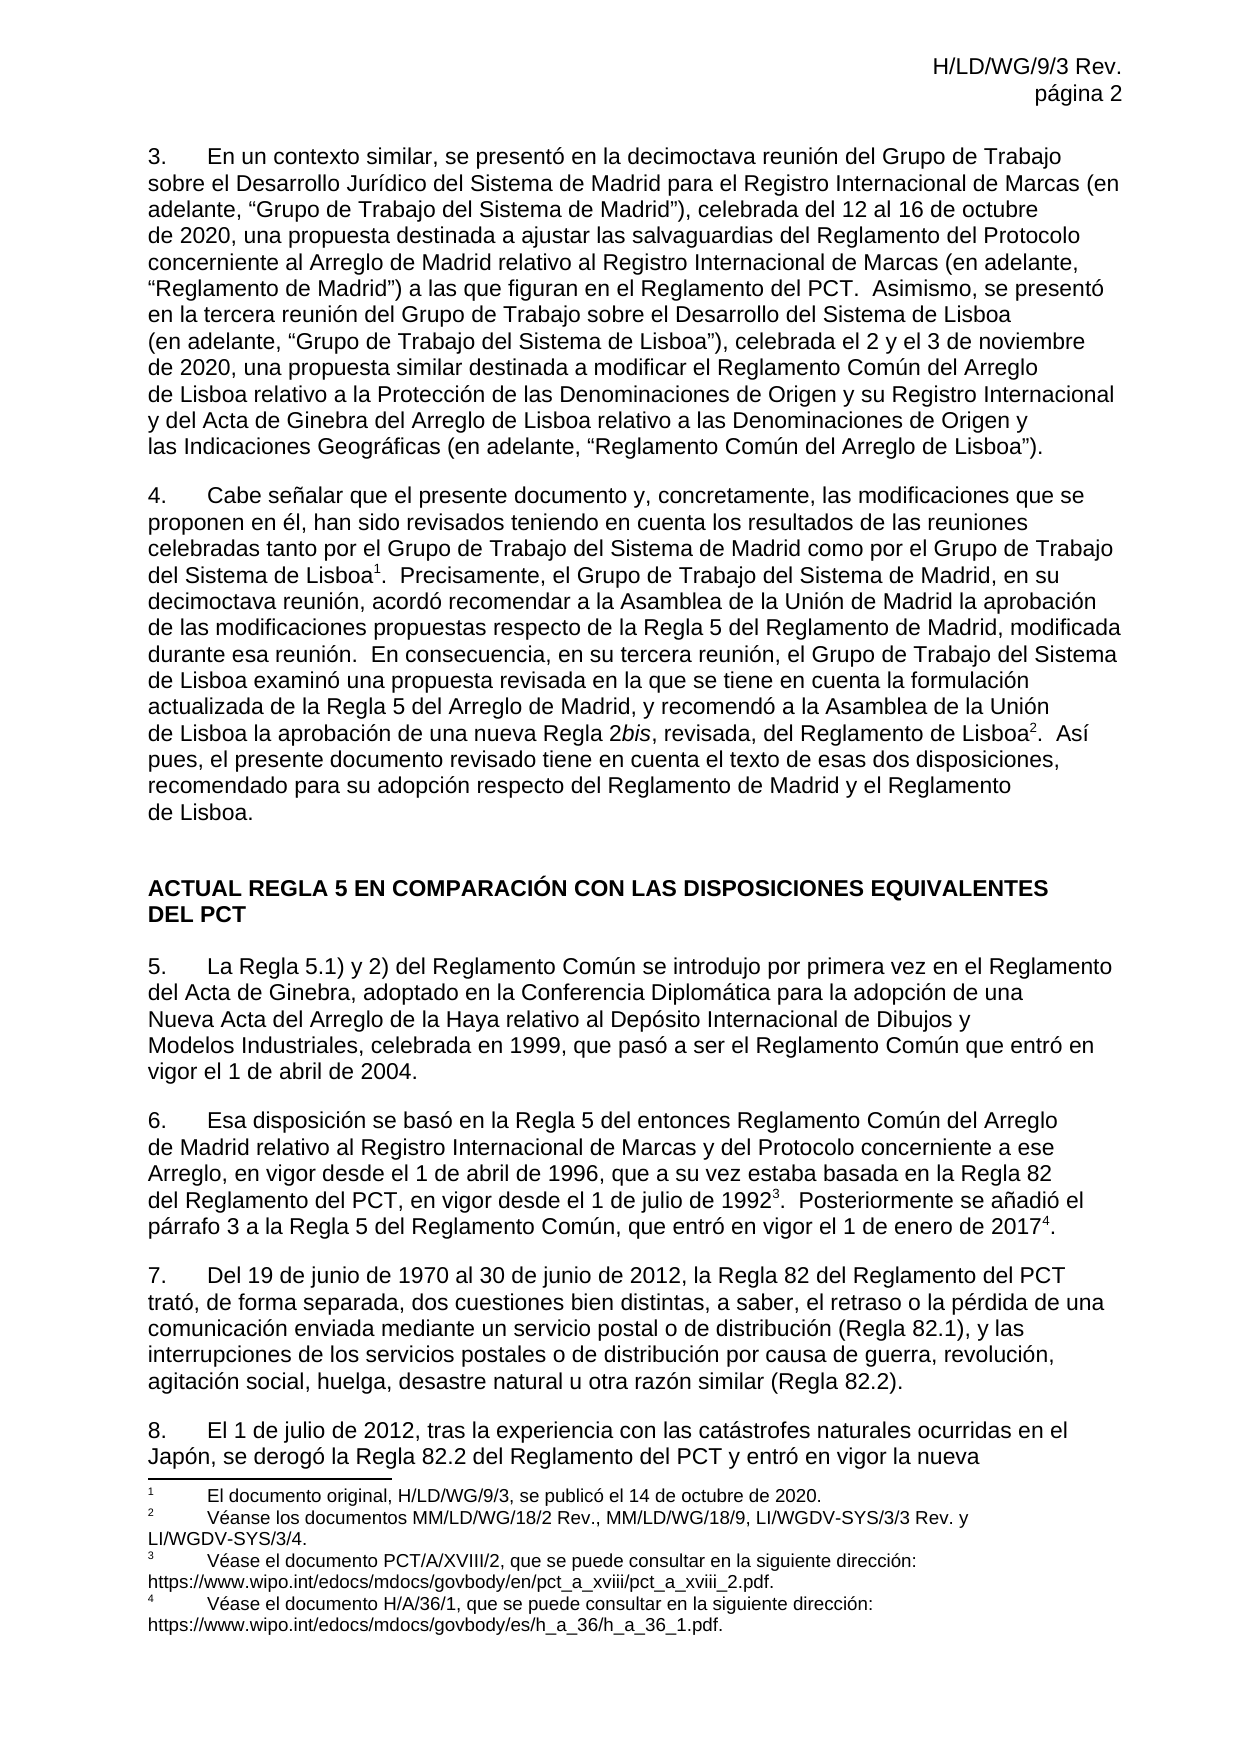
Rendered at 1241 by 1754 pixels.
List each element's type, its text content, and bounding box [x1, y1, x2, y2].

subtitle ACTUAL REGLA 5 EN COMPARACIÓN CON LAS DISPOSICIONES EQUIVALENTES DEL PCT [148, 875, 1122, 928]
text En un contexto similar, se presentó en la decimoctava reunión del Grupo de Trabajo sobre el Desarrollo Jurídico del Sistema de Madrid para el Registro Internacional de Marcas (en adelante, “Grupo de Trabajo del Sistema de Madrid”), celebrada del 12 al 16 de octubre de 2020, una propuesta destinada a ajustar las salvaguardias del Reglamento del Protocolo concerniente al Arreglo de Madrid relativo al Registro Internacional de Marcas (en adelante, “Reglamento de Madrid”) a las que figuran en el Reglamento del PCT. Asimismo, se presentó en la tercera reunión del Grupo de Trabajo sobre el Desarrollo del Sistema de Lisboa (en adelante, “Grupo de Trabajo del Sistema de Lisboa”), celebrada el 2 y el 3 de noviembre de 2020, una propuesta similar destinada a modificar el Reglamento Común del Arreglo de Lisboa relativo a la Protección de las Denominaciones de Origen y su Registro Internacional y del Acta de Ginebra del Arreglo de Lisboa relativo a las Denominaciones de Origen y las Indicaciones Geográficas (en adelante, “Reglamento Común del Arreglo de Lisboa”). [148, 143, 1122, 459]
text Del 19 de junio de 1970 al 30 de junio de 2012, la Regla 82 del Reglamento del PCT trató, de forma separada, dos cuestiones bien distintas, a saber, el retraso o la pérdida de una comunicación enviada mediante un servicio postal o de distribución (Regla 82.1), y las interrupciones de los servicios postales o de distribución por causa de guerra, revolución, agitación social, huelga, desastre natural u otra razón similar (Regla 82.2). [148, 1262, 1122, 1394]
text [148, 1417, 1122, 1469]
text La Regla 5.1) y 2) del Reglamento Común se introdujo por primera vez en el Reglamento del Acta de Ginebra, adoptado en la Conferencia Diplomática para la adopción de una Nueva Acta del Arreglo de la Haya relativo al Depósito Internacional de Dibujos y Modelos Industriales, celebrada en 1999, que pasó a ser el Reglamento Común que entró en vigor el 1 de abril de 2004. [148, 953, 1122, 1084]
text Cabe señalar que el presente documento y, concretamente, las modificaciones que se proponen en él, han sido revisados teniendo en cuenta los resultados de las reuniones celebradas tanto por el Grupo de Trabajo del Sistema de Madrid como por el Grupo de Trabajo del Sistema de Lisboa. Precisamente, el Grupo de Trabajo del Sistema de Madrid, en su decimoctava reunión, acordó recomendar a la Asamblea de la Unión de Madrid la aprobación de las modificaciones propuestas respecto de la Regla 5 del Reglamento de Madrid, modificada durante esa reunión. En consecuencia, en su tercera reunión, el Grupo de Trabajo del Sistema de Lisboa examinó una propuesta revisada en la que se tiene en cuenta la formulación actualizada de la Regla 5 del Arreglo de Madrid, y recomendó a la Asamblea de la Unión de Lisboa la aprobación de una nueva Regla 2bis, revisada, del Reglamento de Lisboa. Así pues, el presente documento revisado tiene en cuenta el texto de esas dos disposiciones, recomendado para su adopción respecto del Reglamento de Madrid y el Reglamento de Lisboa. [148, 482, 1122, 825]
text Esa disposición se basó en la Regla 5 del entonces Reglamento Común del Arreglo de Madrid relativo al Registro Internacional de Marcas y del Protocolo concerniente a ese Arreglo, en vigor desde el 1 de abril de 1996, que a su vez estaba basada en la Regla 82 del Reglamento del PCT, en vigor desde el 1 de julio de 1992. Posteriormente se añadió el párrafo 3 a la Regla 5 del Reglamento Común, que entró en vigor el 1 de enero de 2017. [148, 1107, 1122, 1239]
